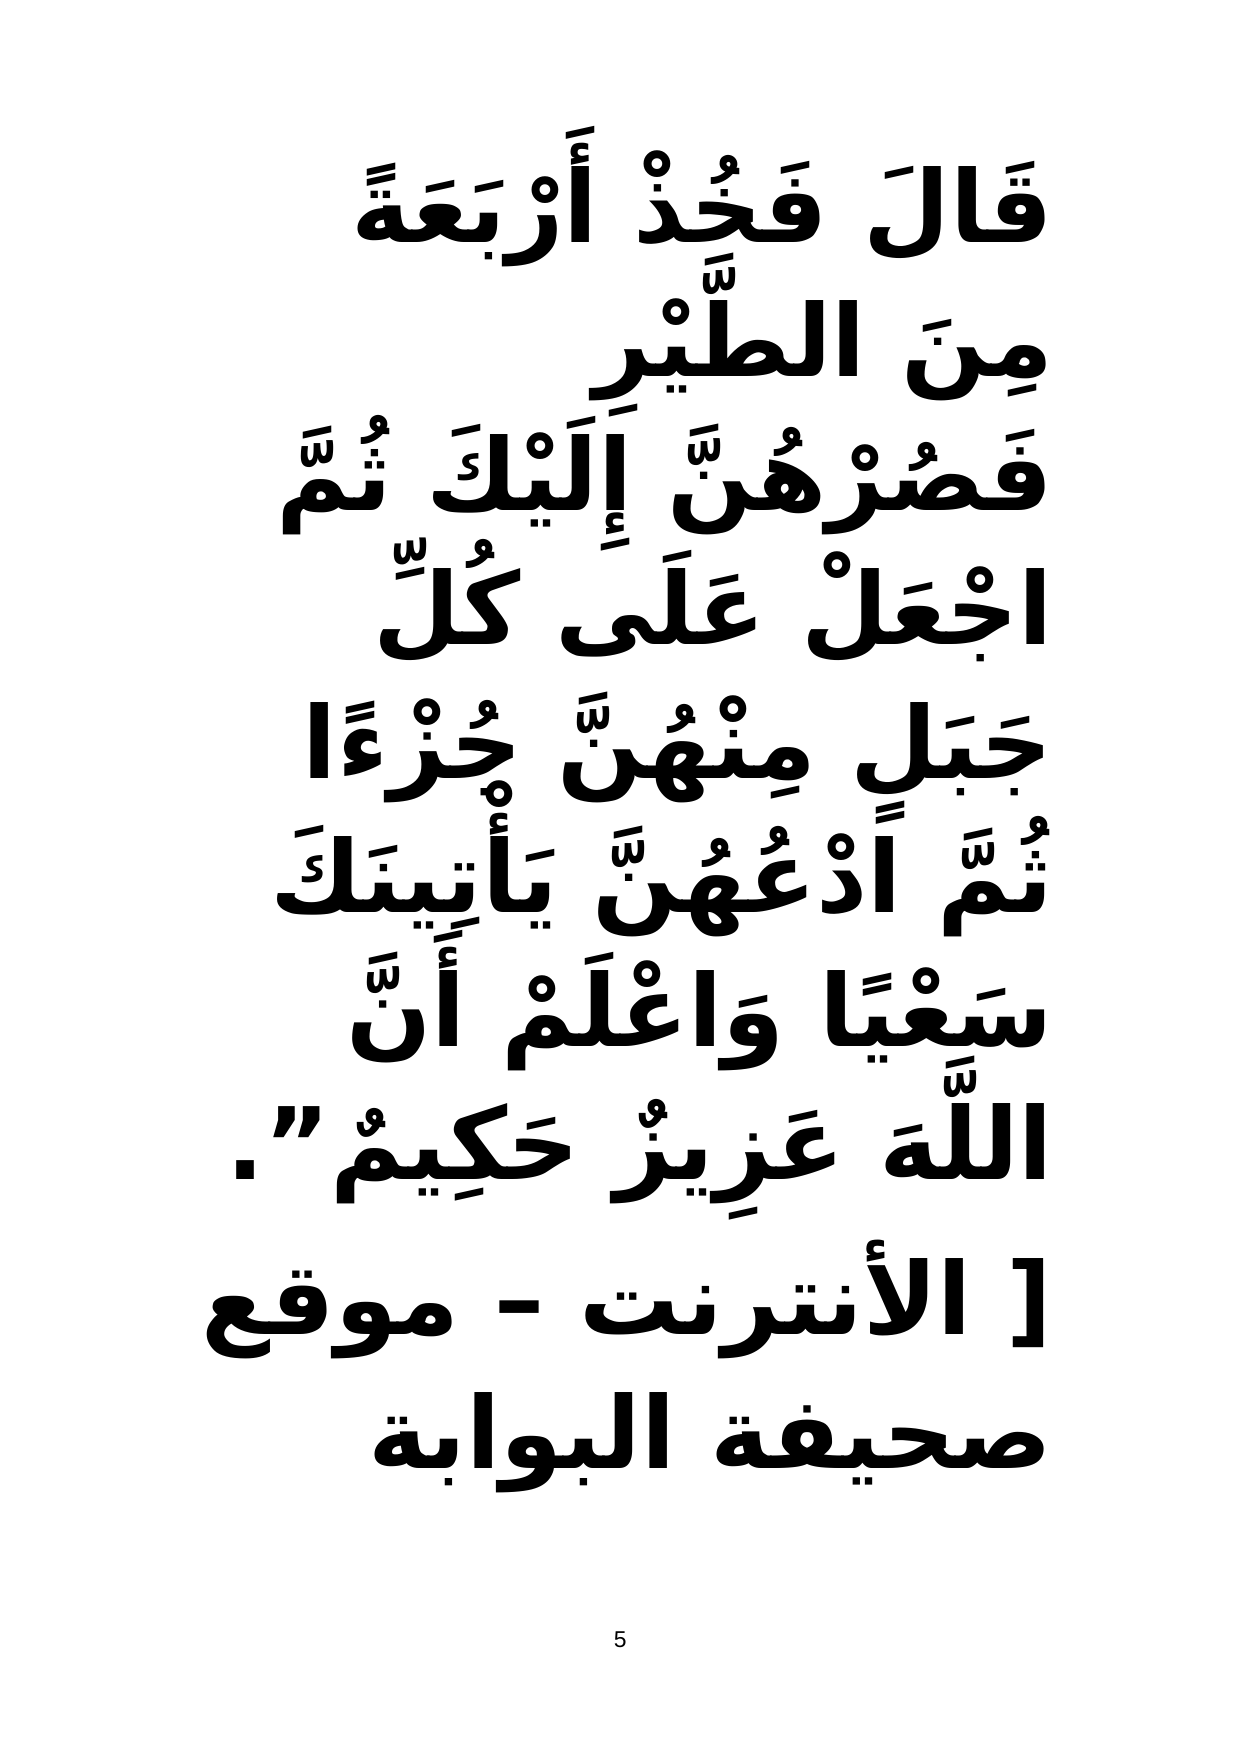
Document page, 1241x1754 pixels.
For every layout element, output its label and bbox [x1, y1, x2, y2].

text [187, 1242, 1053, 1492]
text [187, 150, 1053, 1203]
